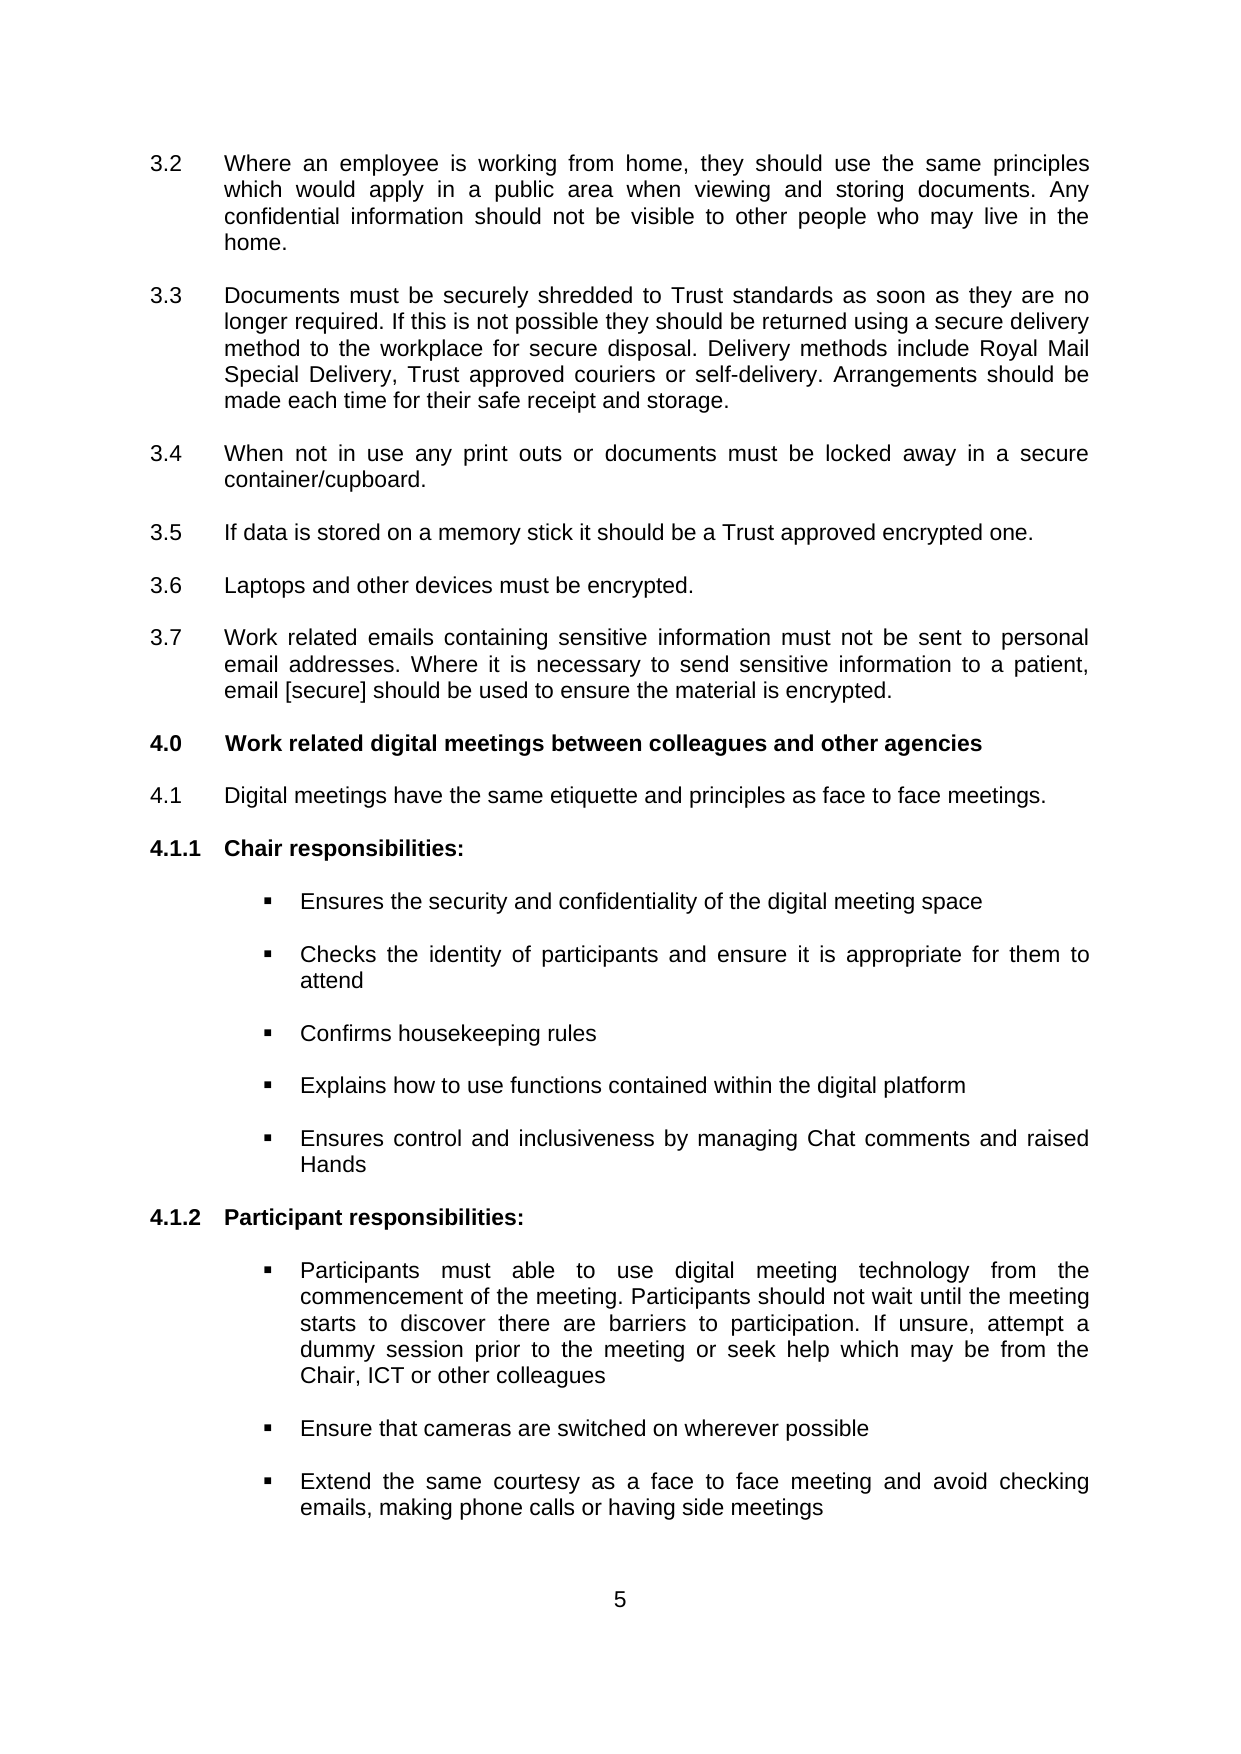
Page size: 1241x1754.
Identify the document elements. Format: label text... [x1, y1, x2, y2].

list Ensure that cameras are switched on wherever possible [262, 1415, 1090, 1441]
list Where an employee is working from home, they should use the same principles which would apply in a public area when viewing and storing documents. Any confidential information should not be visible to other people who may live in the home. [150, 150, 1090, 255]
list Ensures control and inclusiveness by managing Chat comments and raised Hands [262, 1125, 1090, 1178]
list Explains how to use functions contained within the digital platform [262, 1072, 1090, 1099]
list If data is stored on a memory stick it should be a Trust approved encrypted one. [150, 519, 1090, 545]
list Work related digital meetings between colleagues and other agencies [150, 730, 1090, 756]
list Checks the identity of participants and ensure it is appropriate for them to attend [262, 941, 1090, 993]
list Extend the same courtesy as a face to face meeting and avoid checking emails, making phone calls or having side meetings [262, 1468, 1090, 1520]
list Ensures the security and confidentiality of the digital meeting space [262, 888, 1090, 914]
list Documents must be securely shredded to Trust standards as soon as they are no longer required. If this is not possible they should be returned using a secure delivery method to the workplace for secure disposal. Delivery methods include Royal Mail Special Delivery, Trust approved couriers or self-delivery. Arrangements should be made each time for their safe receipt and storage. [150, 282, 1090, 413]
list Participants must able to use digital meeting technology from the commencement of the meeting. Participants should not wait until the meeting starts to discover there are barriers to participation. If unsure, attempt a dummy session prior to the meeting or seek help which may be from the Chair, ICT or other colleagues [262, 1257, 1090, 1389]
list Confirms housekeeping rules [262, 1020, 1090, 1046]
list Laptops and other devices must be encrypted. [150, 572, 1090, 598]
list When not in use any print outs or documents must be locked away in a secure container/cupboard. [150, 440, 1090, 493]
list Participant responsibilities: [150, 1204, 1090, 1231]
list Chair responsibilities: [150, 835, 1090, 862]
list Digital meetings have the same etiquette and principles as face to face meetings. [150, 782, 1090, 809]
list Work related emails containing sensitive information must not be sent to personal email addresses. Where it is necessary to send sensitive information to a patient, email [secure] should be used to ensure the material is encrypted. [150, 624, 1090, 703]
